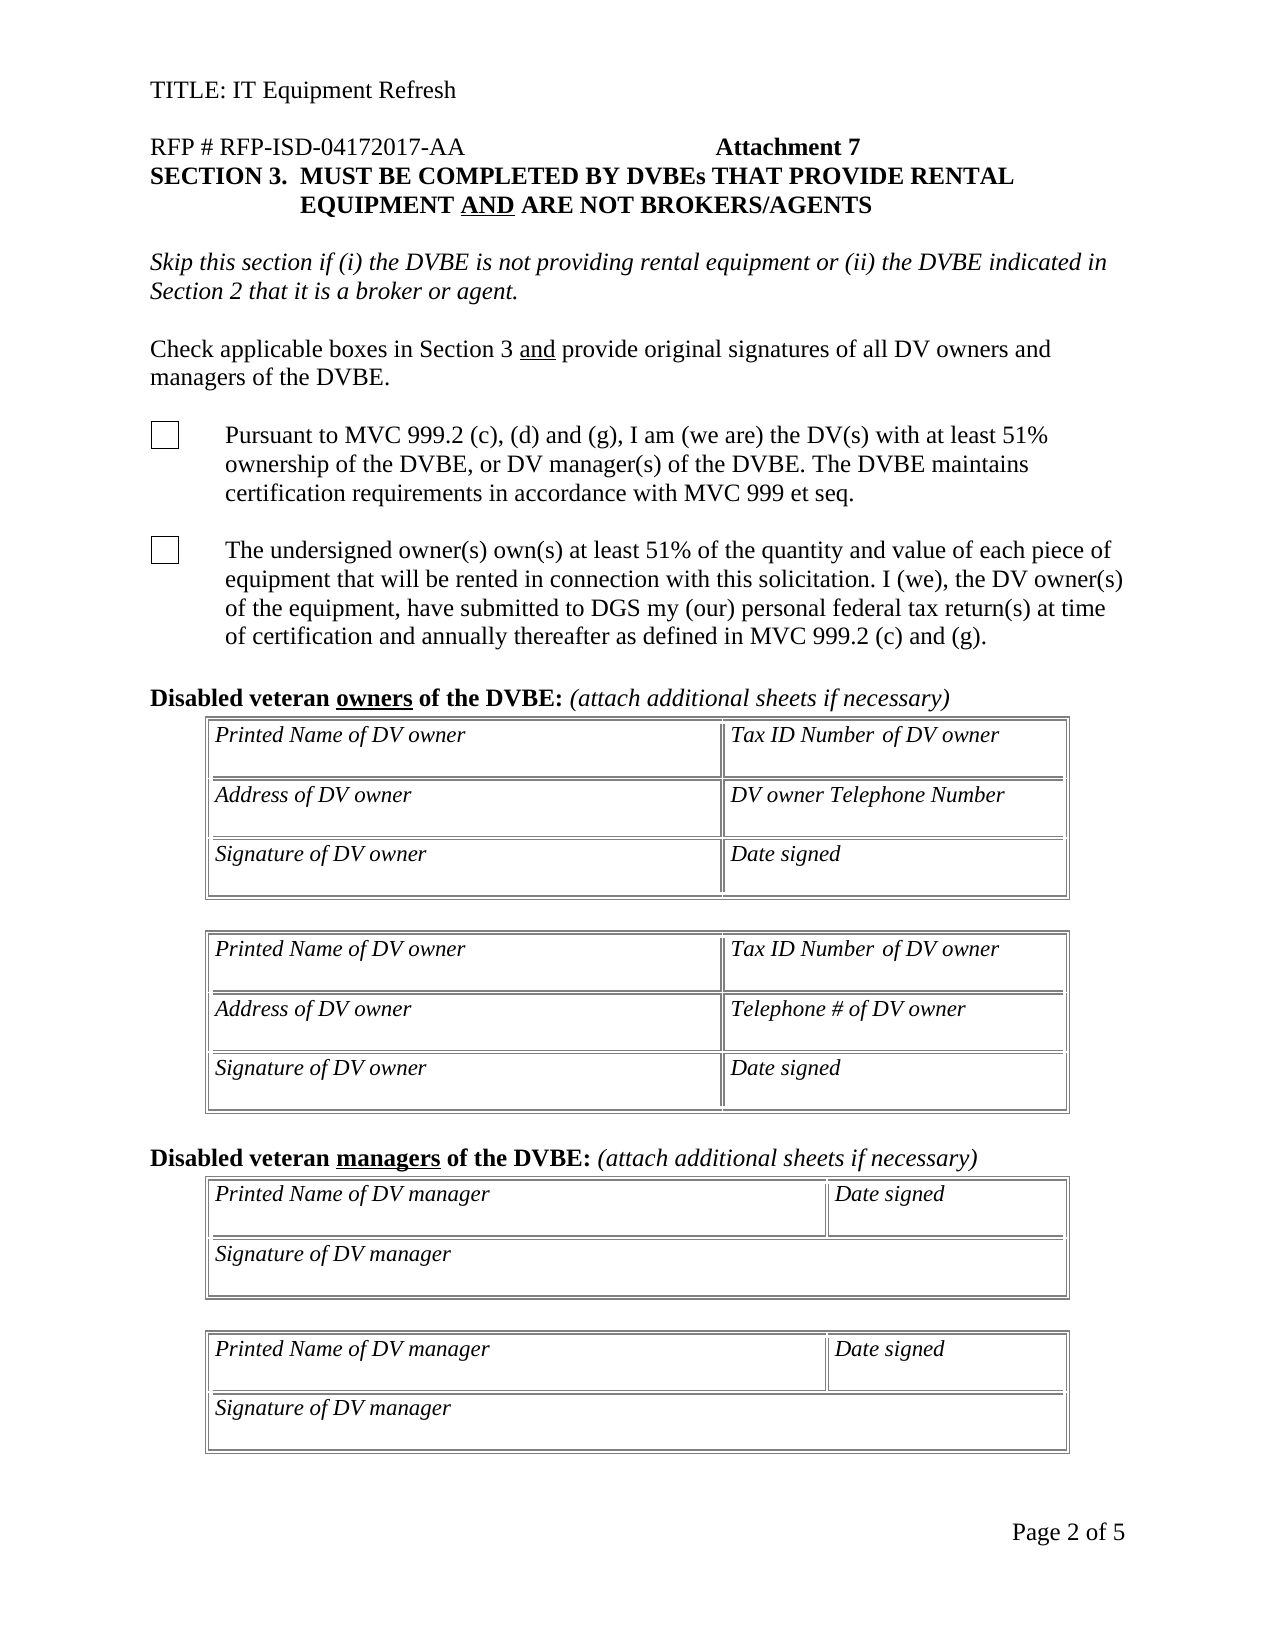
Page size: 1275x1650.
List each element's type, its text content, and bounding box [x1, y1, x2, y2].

table_cell Date signed [723, 836, 1068, 895]
text The undersigned owner(s) own(s) at least 51% of the quantity and value of each piece of equipment that will be rented in connection with this solicitation. I (we), the DV owner(s) of the equipment, have submitted to DGS my (our) personal federal tax return(s) at time of certification and annually thereafter as defined in MVC 999.2 (c) and (g). [150, 535, 1125, 650]
table_cell Signature of DV manager [207, 1390, 1068, 1449]
text SECTION 3. MUST BE COMPLETED BY DVBEs THAT PROVIDE RENTAL [150, 161, 1125, 190]
table_cell DV owner Telephone Number [723, 776, 1068, 836]
text Disabled veteran owners of the DVBE: (attach additional sheets if necessary) [150, 683, 1125, 712]
table_cell Signature of DV owner [207, 1050, 722, 1109]
table_cell Telephone # of DV owner [723, 990, 1068, 1049]
text Disabled veteran managers of the DVBE: (attach additional sheets if necessary) [150, 1143, 1125, 1171]
table_header Tax ID Number of DV owner [723, 935, 1066, 990]
table_cell Signature of DV manager [207, 1235, 1068, 1295]
table_header Date signed [827, 1334, 1066, 1390]
table_cell Address of DV owner [207, 776, 722, 836]
table_cell Signature of DV owner [207, 836, 722, 895]
table_cell Address of DV owner [207, 990, 722, 1049]
text Pursuant to MVC 999.2 (c), (d) and (g), I am (we are) the DV(s) with at least 51% ownership of the DVBE, or DV manager(s) of the DVBE. The DVBE maintains certification requirements in accordance with MVC 999 et seq. [150, 420, 1125, 506]
text Skip this section if (i) the DVBE is not providing rental equipment or (ii) the DVBE indicated in Section 2 that it is a broker or agent. [150, 247, 1125, 305]
table_header Printed Name of DV owner [209, 721, 722, 776]
text EQUIPMENT AND ARE NOT BROKERS/AGENTS [150, 190, 1125, 219]
table_header Printed Name of DV owner [209, 935, 722, 990]
table_header Tax ID Number of DV owner [723, 721, 1066, 776]
table_cell Date signed [723, 1050, 1068, 1109]
table_header Printed Name of DV manager [207, 1332, 827, 1390]
text Check applicable boxes in Section 3 and provide original signatures of all DV owners and managers of the DVBE. [150, 334, 1125, 391]
table_header Date signed [827, 1180, 1066, 1235]
table_header Printed Name of DV manager [207, 1177, 827, 1235]
